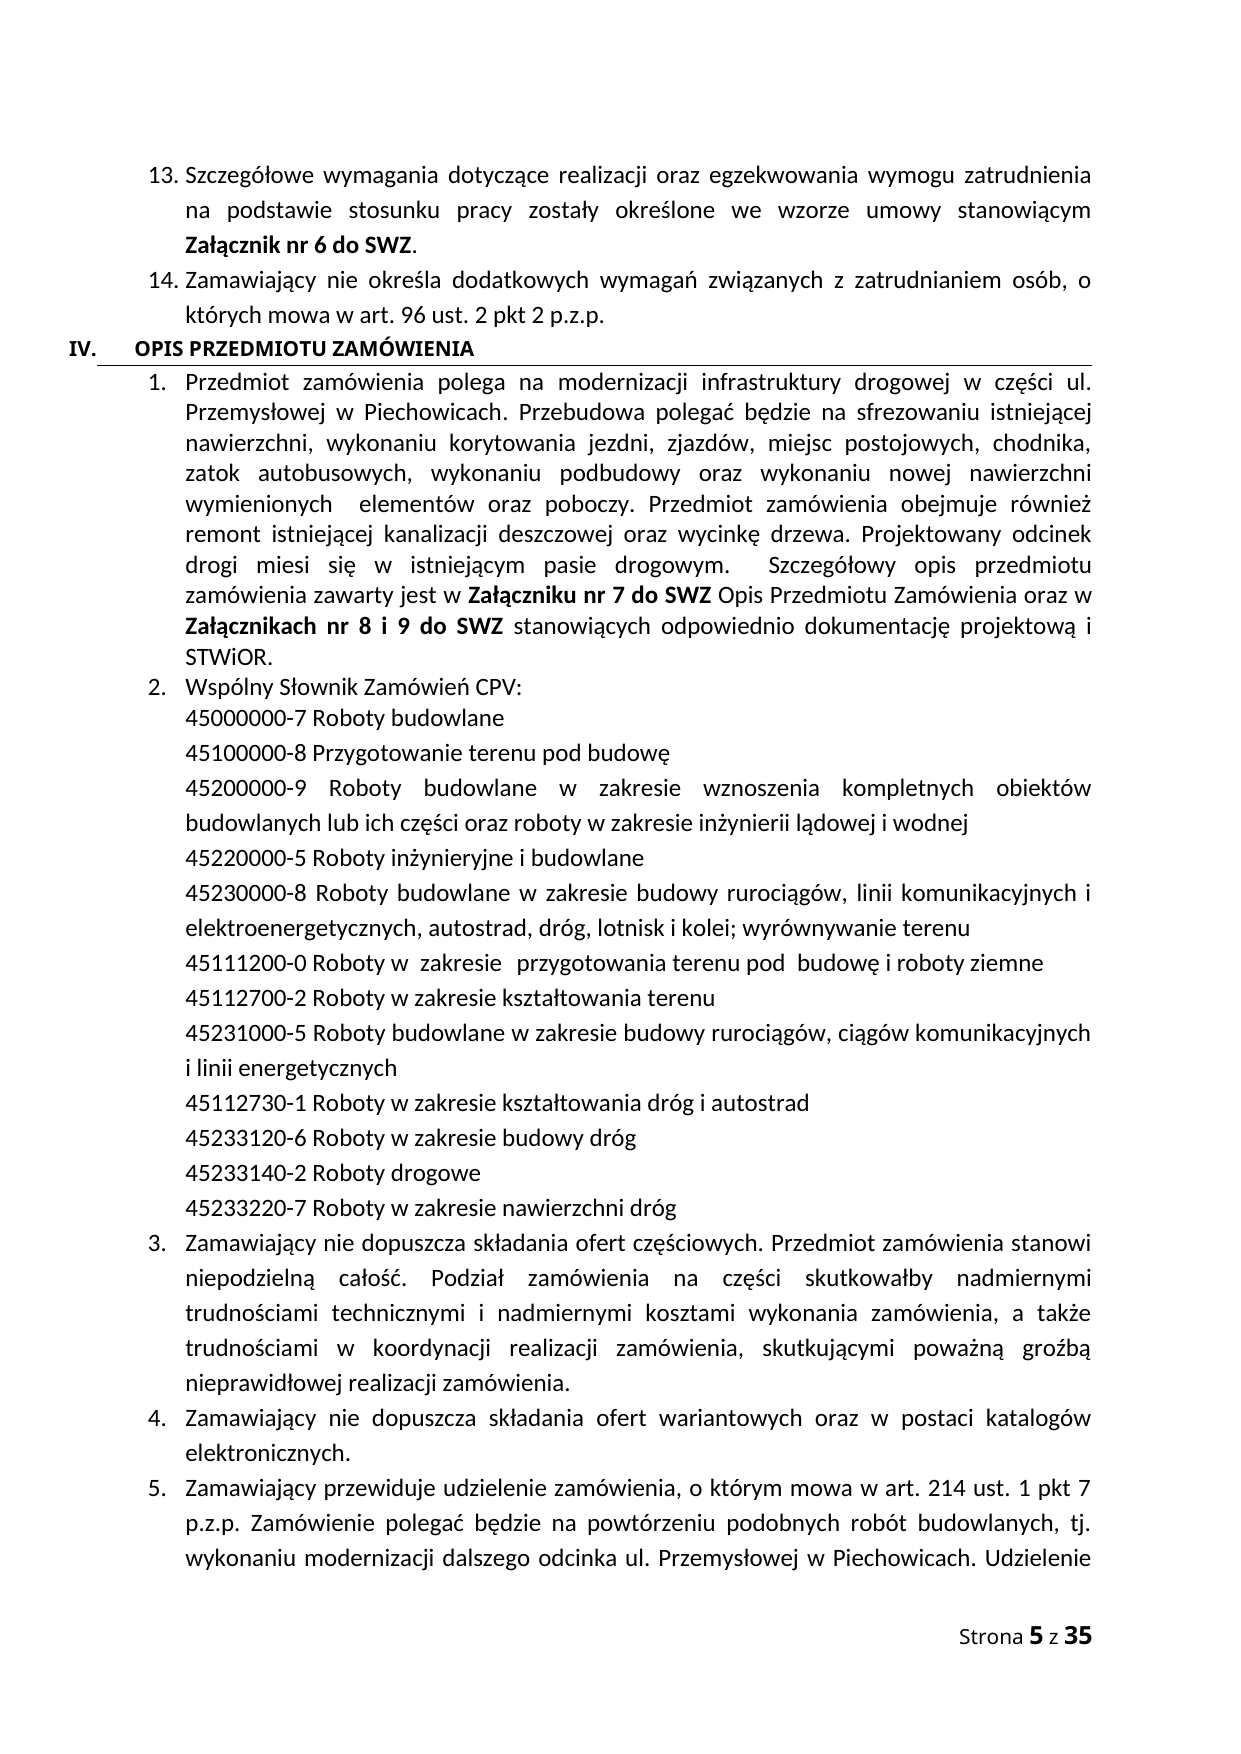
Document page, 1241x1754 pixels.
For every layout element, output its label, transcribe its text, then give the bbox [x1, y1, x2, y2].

text 45200000-9 Roboty budowlane w zakresie wznoszenia kompletnych obiektów budowlanych lub ich części oraz roboty w zakresie inżynierii lądowej i wodnej [185, 772, 1092, 837]
text 45112730-1 Roboty w zakresie kształtowania dróg i autostrad [185, 1087, 1092, 1117]
list Wspólny Słownik Zamówień CPV: [148, 671, 1092, 702]
text 45100000-8 Przygotowanie terenu pod budowę [185, 737, 1092, 767]
text 45111200-0 Roboty w zakresie przygotowania terenu pod budowę i roboty ziemne [185, 947, 1092, 977]
list Zamawiający nie dopuszcza składania ofert częściowych. Przedmiot zamówienia stanowi niepodzielną całość. Podział zamówienia na części skutkowałby nadmiernymi trudnościami technicznymi i nadmiernymi kosztami wykonania zamówienia, a także trudnościami w koordynacji realizacji zamówienia, skutkującymi poważną groźbą nieprawidłowej realizacji zamówienia. [148, 1227, 1092, 1397]
text 45220000-5 Roboty inżynieryjne i budowlane [185, 842, 1092, 872]
text 45233120-6 Roboty w zakresie budowy dróg [185, 1122, 1092, 1152]
text 45233140-2 Roboty drogowe [185, 1157, 1092, 1187]
text 45000000-7 Roboty budowlane [185, 702, 1092, 732]
list Zamawiający nie określa dodatkowych wymagań związanych z zatrudnianiem osób, o których mowa w art. 96 ust. 2 pkt 2 p.z.p. [148, 264, 1092, 330]
list Zamawiający nie dopuszcza składania ofert wariantowych oraz w postaci katalogów elektronicznych. [148, 1402, 1092, 1467]
subtitle OPIS PRZEDMIOTU ZAMÓWIENIA [97, 334, 1092, 365]
text 45112700-2 Roboty w zakresie kształtowania terenu [185, 982, 1092, 1012]
list Przedmiot zamówienia polega na modernizacji infrastruktury drogowej w części ul. Przemysłowej w Piechowicach. Przebudowa polegać będzie na sfrezowaniu istniejącej nawierzchni, wykonaniu korytowania jezdni, zjazdów, miejsc postojowych, chodnika, zatok autobusowych, wykonaniu podbudowy oraz wykonaniu nowej nawierzchni wymienionych elementów oraz poboczy. Przedmiot zamówienia obejmuje również remont istniejącej kanalizacji deszczowej oraz wycinkę drzewa. Projektowany odcinek drogi miesi się w istniejącym pasie drogowym. Szczegółowy opis przedmiotu zamówienia zawarty jest w Załączniku nr 7 do SWZ Opis Przedmiotu Zamówienia oraz w Załącznikach nr 8 i 9 do SWZ stanowiących odpowiednio dokumentację projektową i STWiOR. [148, 366, 1092, 671]
text 45230000-8 Roboty budowlane w zakresie budowy rurociągów, linii komunikacyjnych i elektroenergetycznych, autostrad, dróg, lotnisk i kolei; wyrównywanie terenu [185, 877, 1092, 942]
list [148, 1472, 1092, 1572]
text 45233220-7 Roboty w zakresie nawierzchni dróg [185, 1192, 1092, 1222]
text 45231000-5 Roboty budowlane w zakresie budowy rurociągów, ciągów komunikacyjnych i linii energetycznych [185, 1017, 1092, 1082]
list Szczegółowe wymagania dotyczące realizacji oraz egzekwowania wymogu zatrudnienia na podstawie stosunku pracy zostały określone we wzorze umowy stanowiącym Załącznik nr 6 do SWZ. [148, 159, 1092, 260]
